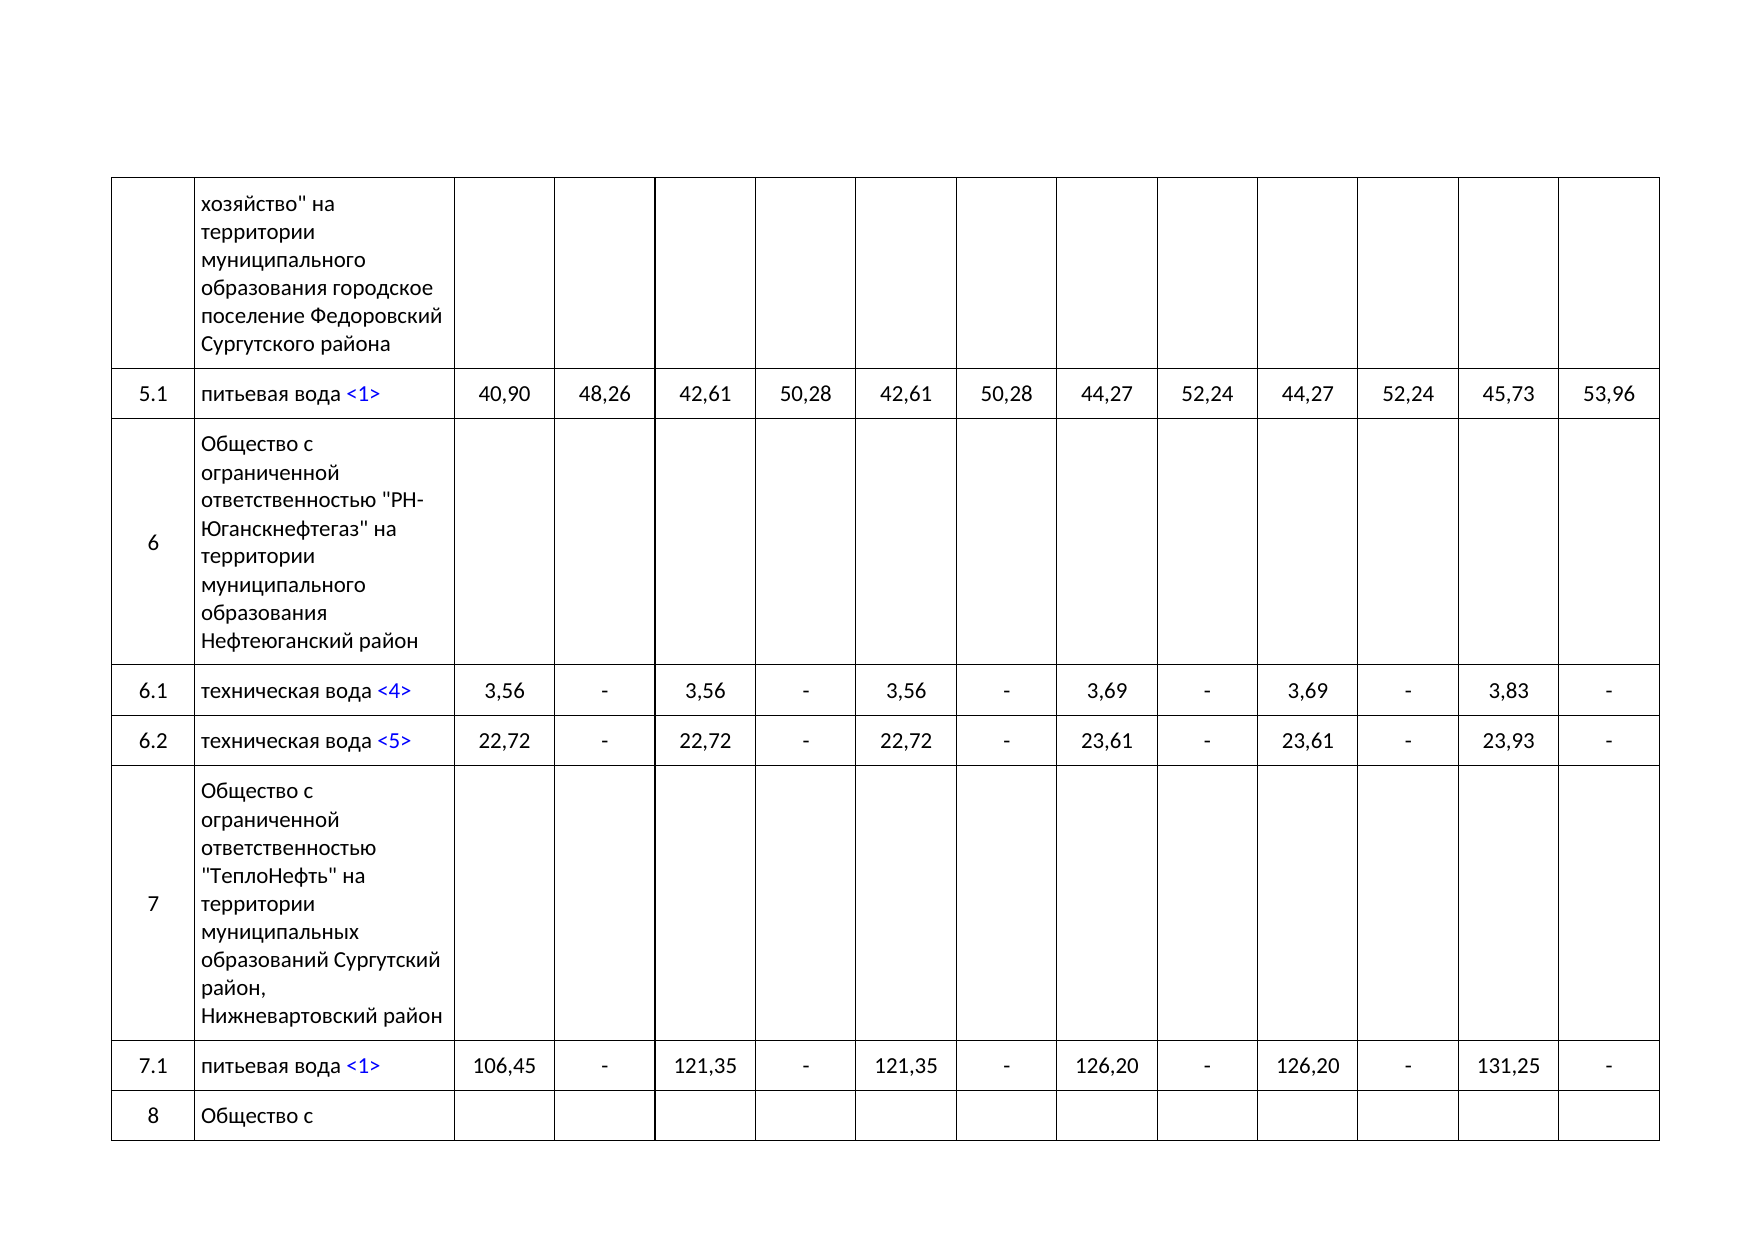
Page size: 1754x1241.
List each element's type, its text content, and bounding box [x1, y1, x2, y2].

table_cell 23,61 [1057, 716, 1157, 765]
table_cell 5.1 [112, 369, 194, 418]
table_cell [1057, 1091, 1157, 1140]
table_cell [555, 766, 654, 1039]
table_cell [957, 419, 1056, 664]
table_cell 8 [112, 1091, 194, 1140]
table_cell [856, 419, 956, 664]
table_cell 48,26 [555, 369, 654, 418]
table_cell 52,24 [1158, 369, 1257, 418]
table_cell [455, 766, 554, 1039]
table_cell Общество с ограниченной ответственностью "ТеплоНефть" на территории муниципальных образований Сургутский район, Нижневартовский район [195, 766, 454, 1039]
table_cell 121,35 [856, 1041, 956, 1090]
table_cell - [957, 716, 1056, 765]
table_cell - [555, 665, 654, 715]
table_cell 3,69 [1258, 665, 1357, 715]
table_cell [195, 178, 454, 368]
table_cell [1057, 419, 1157, 664]
table_cell [1459, 419, 1558, 664]
table_cell техническая вода <5> [195, 716, 454, 765]
table_cell 23,93 [1459, 716, 1558, 765]
table_cell [1158, 178, 1257, 368]
table_cell [455, 1091, 554, 1140]
table_cell - [957, 1041, 1056, 1090]
table_cell 42,61 [856, 369, 956, 418]
table_cell 53,96 [1559, 369, 1659, 418]
table_cell - [1158, 1041, 1257, 1090]
table_cell [555, 419, 654, 664]
table_cell - [957, 665, 1056, 715]
table_cell - [1358, 1041, 1458, 1090]
table_cell питьевая вода <1> [195, 1041, 454, 1090]
table_cell [656, 1091, 755, 1140]
table_cell 6.2 [112, 716, 194, 765]
table_cell [656, 766, 755, 1039]
table_cell 6 [112, 419, 194, 664]
table_cell питьевая вода <1> [195, 369, 454, 418]
table_cell [1057, 178, 1157, 368]
table_cell 45,73 [1459, 369, 1558, 418]
table_cell [756, 178, 855, 368]
table_cell 121,35 [656, 1041, 755, 1090]
table_cell 22,72 [455, 716, 554, 765]
table_cell 23,61 [1258, 716, 1357, 765]
table_cell 7.1 [112, 1041, 194, 1090]
table_cell [1559, 1091, 1659, 1140]
table_cell [1459, 1091, 1558, 1140]
table_cell [455, 419, 554, 664]
table_cell 3,56 [856, 665, 956, 715]
table_cell 6.1 [112, 665, 194, 715]
table_cell [1459, 178, 1558, 368]
table_cell [957, 1091, 1056, 1140]
table_cell [1459, 766, 1558, 1039]
table_cell техническая вода <4> [195, 665, 454, 715]
table_cell [856, 766, 956, 1039]
table_cell 22,72 [856, 716, 956, 765]
table_cell [756, 419, 855, 664]
table_cell [555, 1091, 654, 1140]
table_cell [856, 1091, 956, 1140]
table_cell 106,45 [455, 1041, 554, 1090]
table_cell [1258, 1091, 1357, 1140]
table_cell [957, 178, 1056, 368]
table_cell [1158, 766, 1257, 1039]
table_cell [957, 766, 1056, 1039]
table_cell [656, 419, 755, 664]
table_cell [656, 178, 755, 368]
table_cell [1258, 766, 1357, 1039]
table_cell [856, 178, 956, 368]
table_cell 3,83 [1459, 665, 1558, 715]
table_cell 3,56 [455, 665, 554, 715]
table_cell 42,61 [656, 369, 755, 418]
table_cell 126,20 [1057, 1041, 1157, 1090]
table_cell [1258, 419, 1357, 664]
table_cell 3,69 [1057, 665, 1157, 715]
table_cell [1559, 766, 1659, 1039]
table_cell [1559, 419, 1659, 664]
table_cell - [1358, 665, 1458, 715]
table_cell [1258, 178, 1357, 368]
table_cell [1358, 178, 1458, 368]
table_cell 50,28 [756, 369, 855, 418]
table_cell 22,72 [656, 716, 755, 765]
table_cell 44,27 [1057, 369, 1157, 418]
table_cell [756, 766, 855, 1039]
table_cell [455, 178, 554, 368]
table_cell - [555, 716, 654, 765]
table_cell 50,28 [957, 369, 1056, 418]
table_cell - [1559, 716, 1659, 765]
table_cell - [1559, 665, 1659, 715]
table_cell Общество с ограниченной ответственностью "РН-Юганскнефтегаз" на территории муниципального образования Нефтеюганский район [195, 419, 454, 664]
table_cell 7 [112, 766, 194, 1039]
table_cell 126,20 [1258, 1041, 1357, 1090]
table_cell 131,25 [1459, 1041, 1558, 1090]
table_cell - [555, 1041, 654, 1090]
table_cell [1158, 419, 1257, 664]
table_cell - [1559, 1041, 1659, 1090]
table_cell - [1158, 665, 1257, 715]
table_cell [555, 178, 654, 368]
table_cell - [1358, 716, 1458, 765]
table_cell [1358, 766, 1458, 1039]
table_cell - [756, 665, 855, 715]
table_cell [1358, 1091, 1458, 1140]
table_cell - [1158, 716, 1257, 765]
table_cell 3,56 [656, 665, 755, 715]
table_cell [1158, 1091, 1257, 1140]
table_cell - [756, 1041, 855, 1090]
table_cell - [756, 716, 855, 765]
table_cell 40,90 [455, 369, 554, 418]
table_cell [1057, 766, 1157, 1039]
table_cell [1559, 178, 1659, 368]
table_cell 52,24 [1358, 369, 1458, 418]
table_cell [756, 1091, 855, 1140]
table_cell 5 [112, 178, 194, 368]
table_cell [1358, 419, 1458, 664]
table_cell 44,27 [1258, 369, 1357, 418]
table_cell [195, 1091, 454, 1140]
